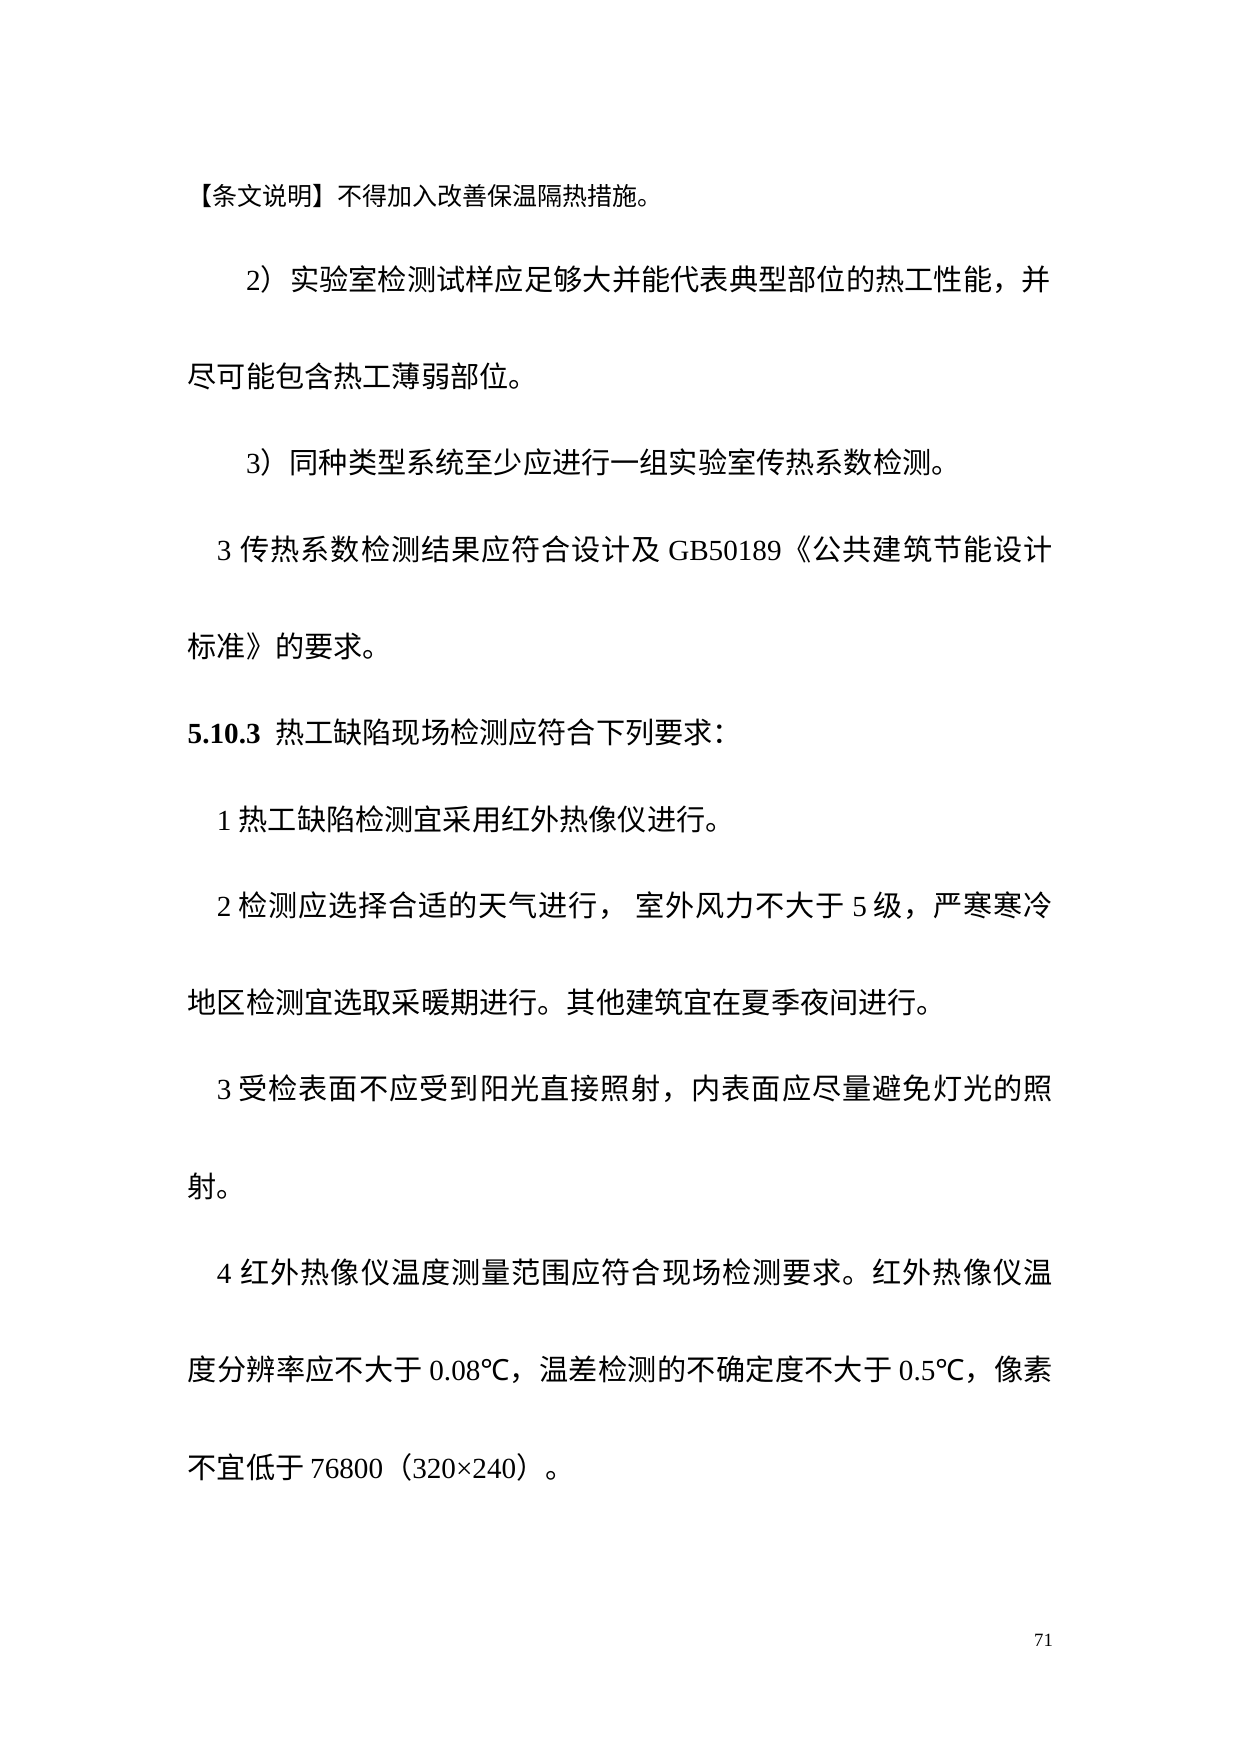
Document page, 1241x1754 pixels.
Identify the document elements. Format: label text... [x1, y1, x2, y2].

text 1 热工缺陷检测宜采用红外热像仪进行。 [187, 785, 1053, 850]
list 热工缺陷现场检测应符合下列要求： [187, 698, 1053, 763]
text 2）实验室检测试样应足够大并能代表典型部位的热工性能，并尽可能包含热工薄弱部位。 [187, 245, 1053, 408]
text 3 传热系数检测结果应符合设计及GB50189《公共建筑节能设计标准》的要求。 [187, 515, 1053, 677]
text 3）同种类型系统至少应进行一组实验室传热系数检测。 [187, 429, 1053, 494]
text 3受检表面不应受到阳光直接照射，内表面应尽量避免灯光的照射。 [187, 1054, 1053, 1217]
text 4 红外热像仪温度测量范围应符合现场检测要求。红外热像仪温度分辨率应不大于0.08℃，温差检测的不确定度不大于0.5℃，像素不宜低于76800（320×240）。 [187, 1238, 1053, 1498]
text 2检测应选择合适的天气进行， 室外风力不大于5级，严寒寒冷地区检测宜选取采暖期进行。其他建筑宜在夏季夜间进行。 [187, 871, 1053, 1033]
text 【条文说明】不得加入改善保温隔热措施。 [187, 162, 1053, 227]
